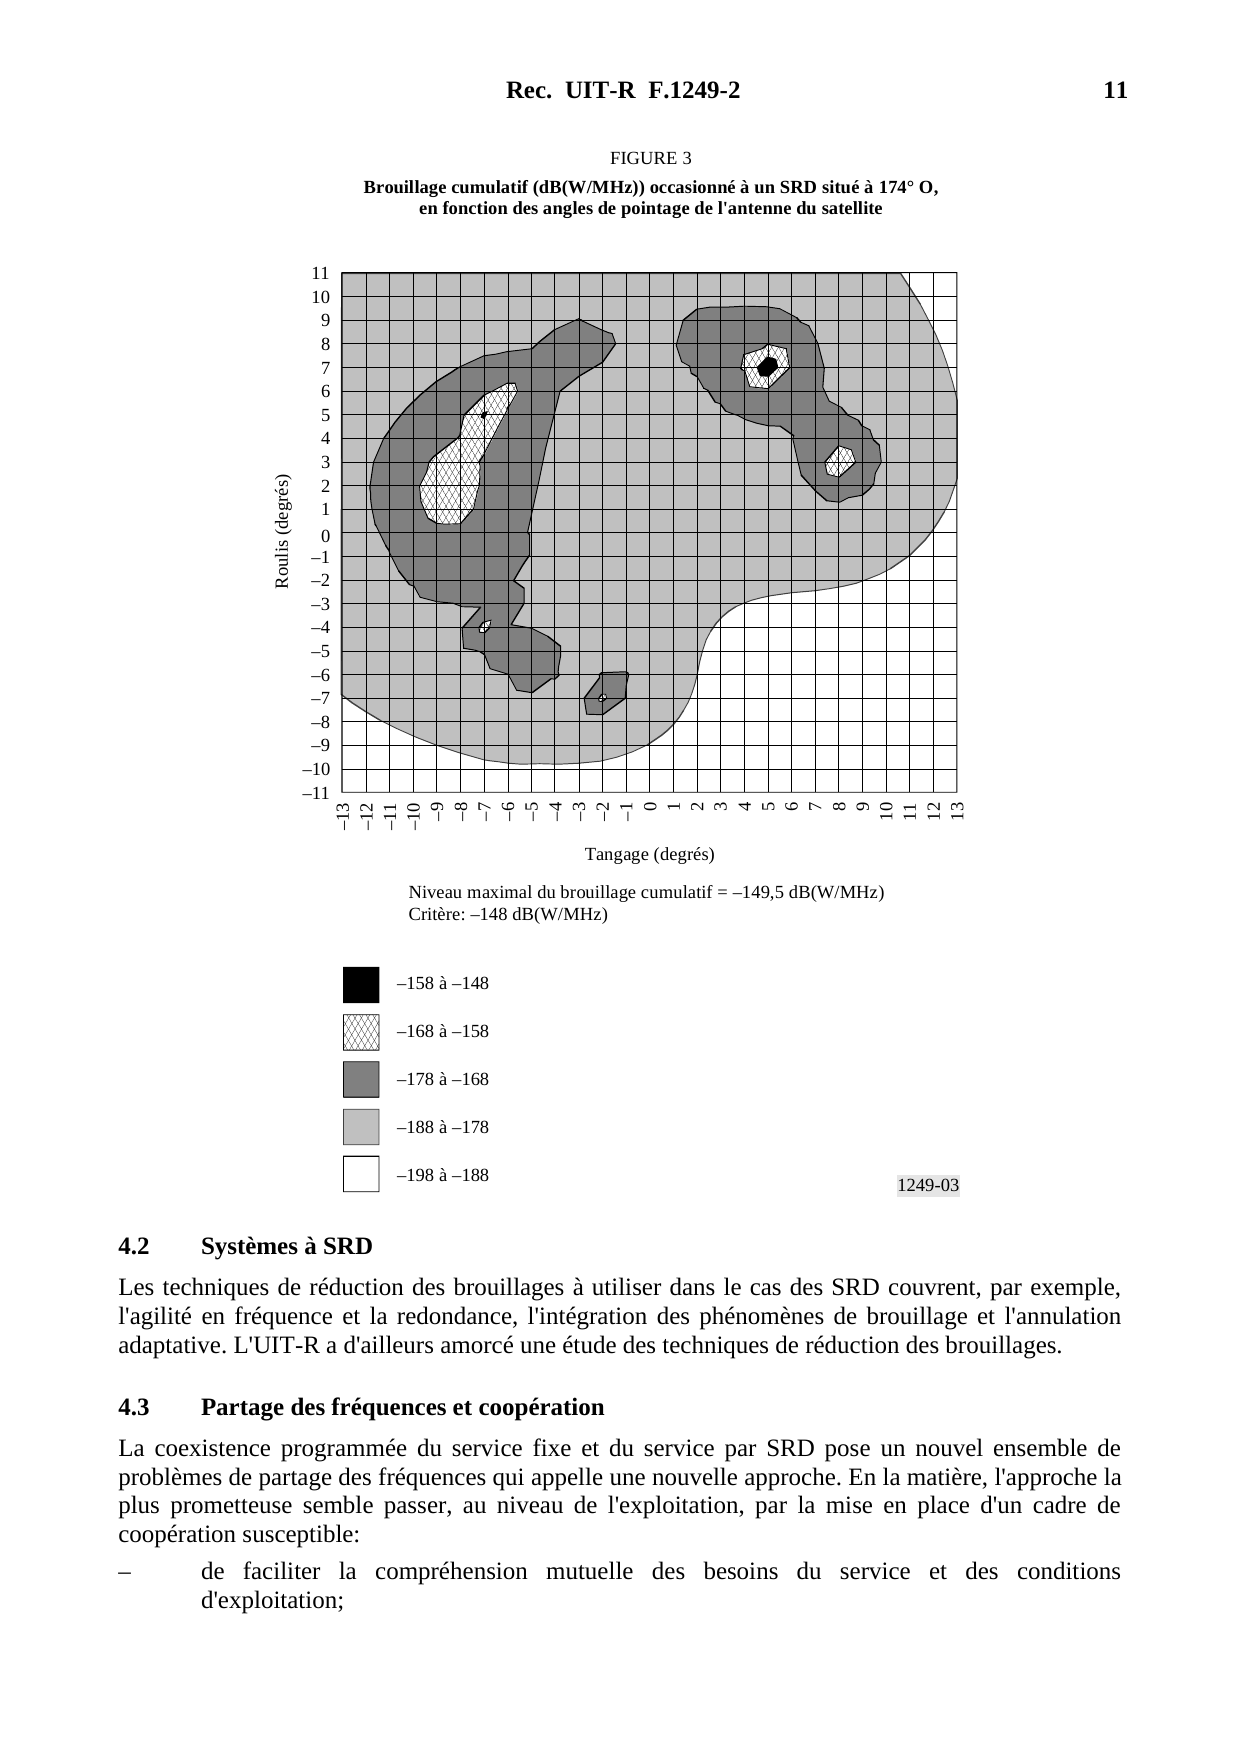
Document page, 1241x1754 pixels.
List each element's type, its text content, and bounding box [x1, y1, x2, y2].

subtitle 4.2 Systèmes à SRD [118, 1231, 1122, 1260]
subtitle 4.3 Partage des fréquences et coopération [118, 1392, 1122, 1421]
text La coexistence programmée du service fixe et du service par SRD pose un nouvel ensemble de problèmes de partage des fréquences qui appelle une nouvelle approche. En la matière, l'approche la plus prometteuse semble passer, au niveau de l'exploitation, par la mise en place d'un cadre de coopération susceptible: [118, 1433, 1122, 1548]
text Les techniques de réduction des brouillages à utiliser dans le cas des SRD couvrent, par exemple, l'agilité en fréquence et la redondance, l'intégration des phénomènes de brouillage et l'annulation adaptative. L'UIT-R a d'ailleurs amorcé une étude des techniques de réduction des brouillages. [118, 1272, 1122, 1358]
text – de faciliter la compréhension mutuelle des besoins du service et des conditions d'exploitation; [118, 1556, 1122, 1614]
